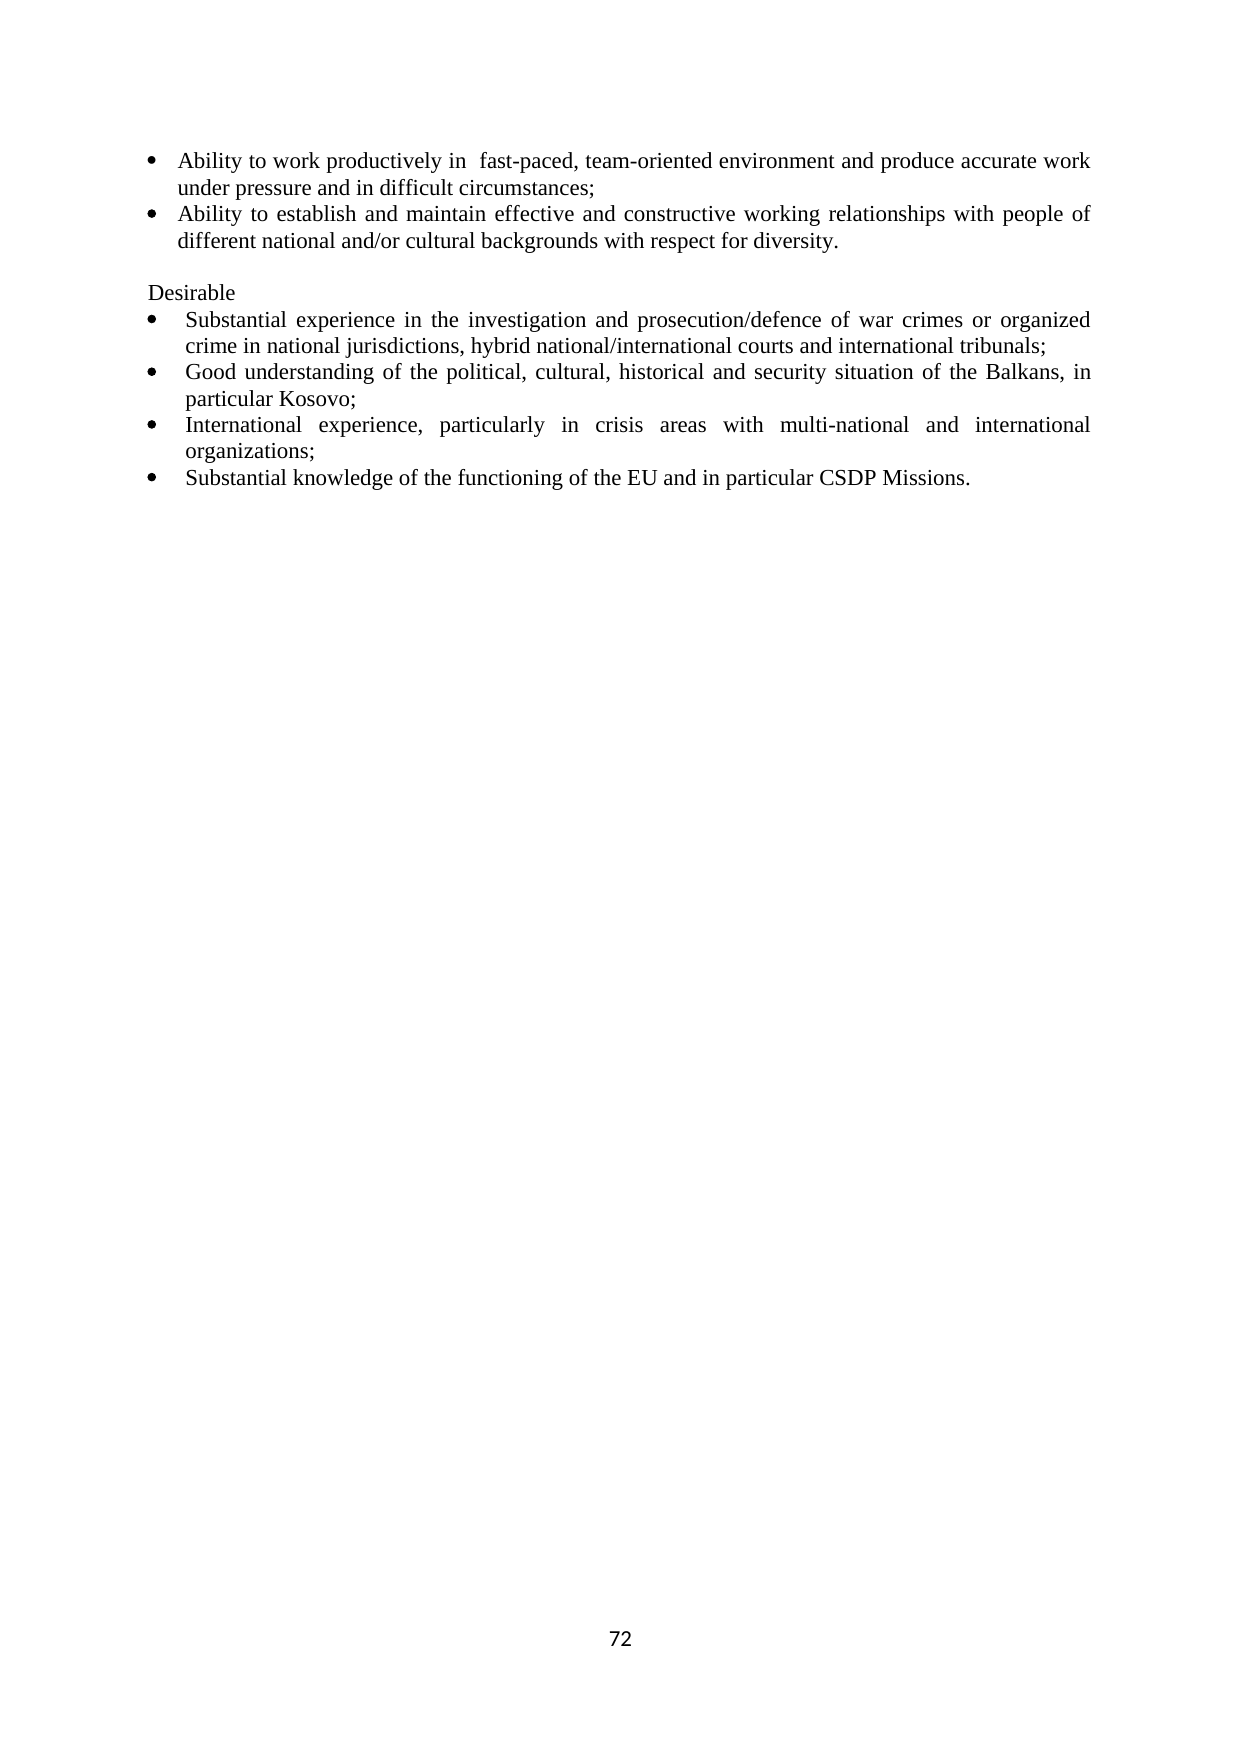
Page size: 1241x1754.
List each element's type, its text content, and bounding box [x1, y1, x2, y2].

list Good understanding of the political, cultural, historical and security situation of the Balkans, in particular Kosovo; [148, 358, 1093, 411]
list Ability to establish and maintain effective and constructive working relationships with people of different national and/or cultural backgrounds with respect for diversity. [148, 200, 1093, 253]
list Ability to work productively in fast-paced, team-oriented environment and produce accurate work under pressure and in difficult circumstances; [148, 148, 1093, 200]
list International experience, particularly in crisis areas with multi-national and international organizations; [148, 411, 1093, 464]
list Substantial knowledge of the functioning of the EU and in particular CSDP Missions. [148, 464, 1093, 490]
text Desirable [148, 279, 1093, 306]
list Substantial experience in the investigation and prosecution/defence of war crimes or organized crime in national jurisdictions, hybrid national/international courts and international tribunals; [148, 306, 1093, 358]
